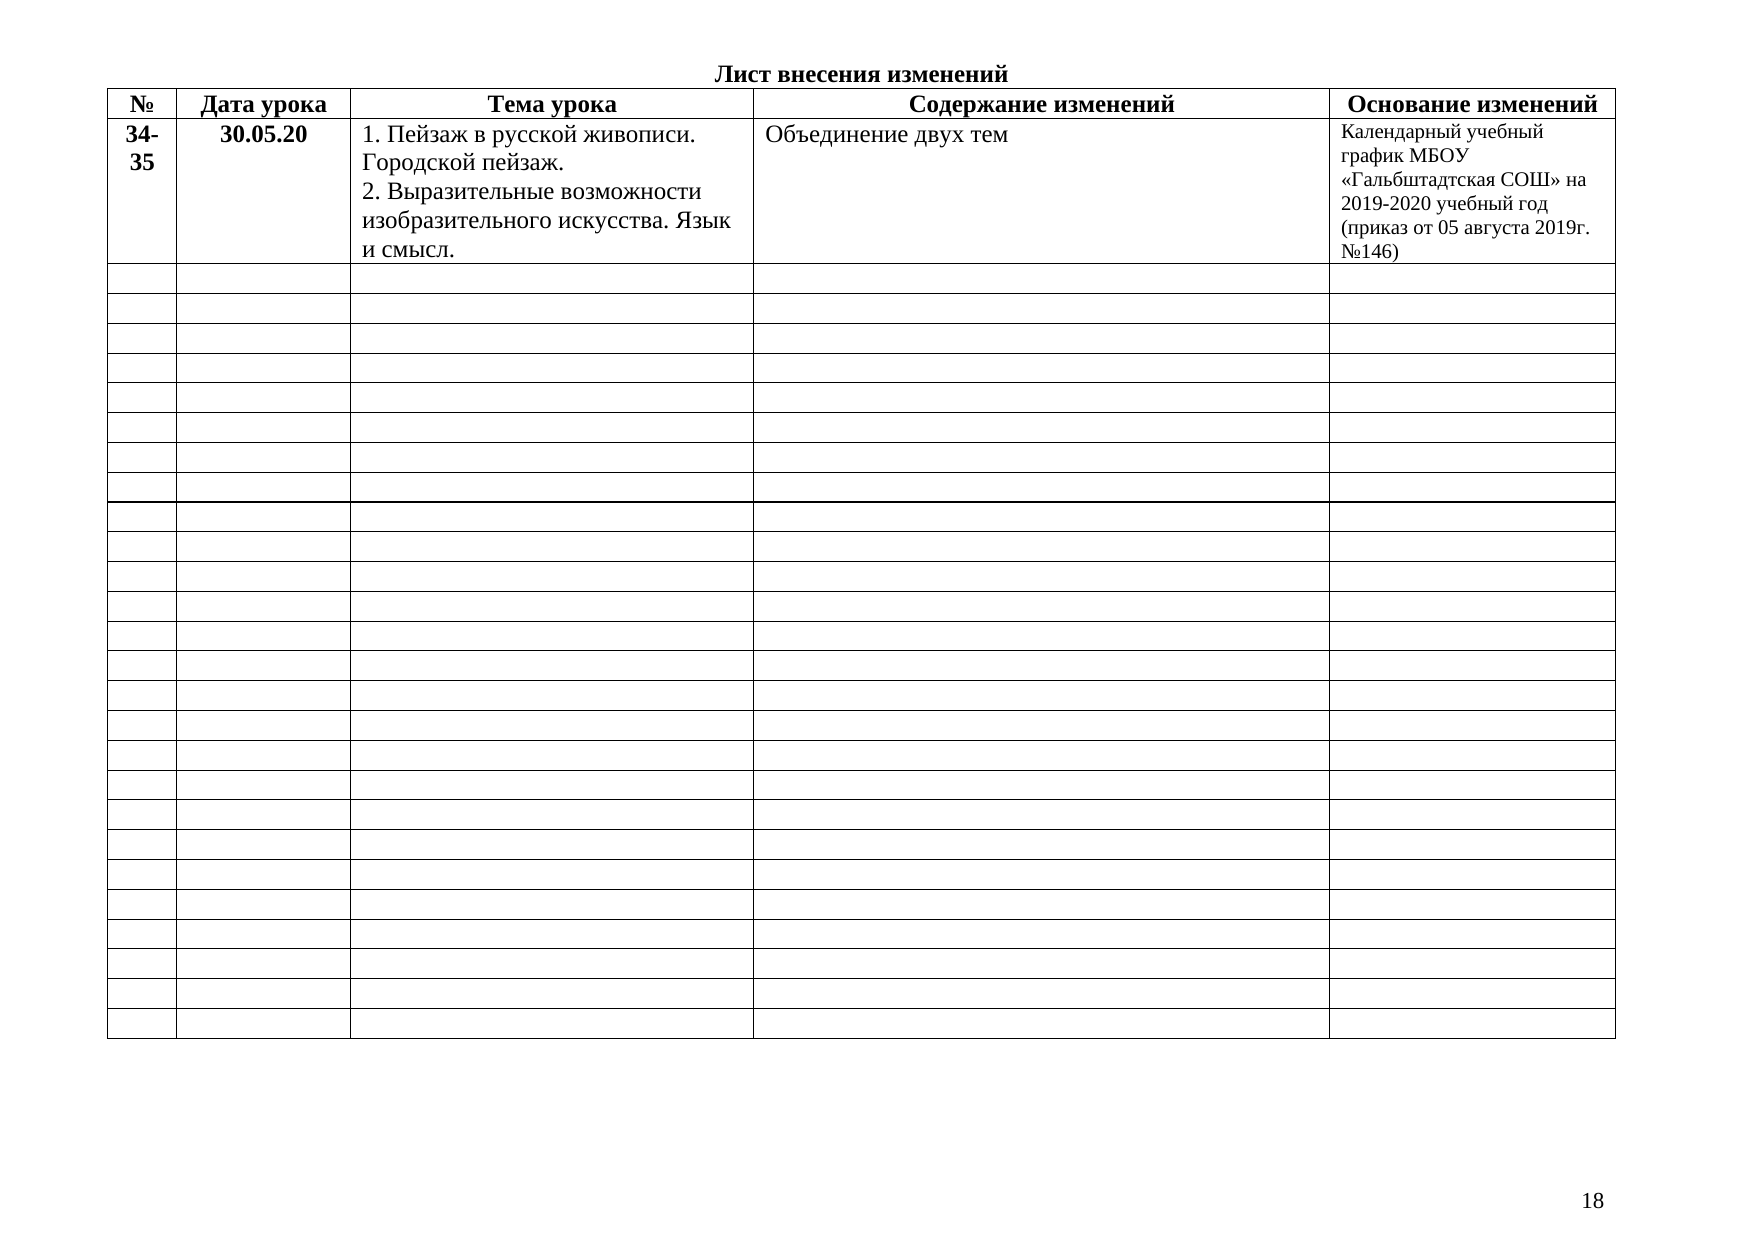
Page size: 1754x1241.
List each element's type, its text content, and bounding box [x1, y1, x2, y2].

table_cell [351, 1009, 753, 1038]
table_cell [1330, 592, 1615, 621]
table_cell [108, 711, 176, 740]
table_cell [177, 920, 350, 948]
table_cell [1330, 503, 1615, 531]
table_header Основание изменений [1330, 89, 1615, 118]
table_cell [1330, 711, 1615, 740]
text Лист внесения изменений [119, 59, 1604, 88]
table_cell [754, 503, 1329, 531]
table_cell [351, 294, 753, 323]
table_cell [351, 771, 753, 799]
table_cell [177, 562, 350, 591]
table_cell [108, 741, 176, 769]
table_cell [351, 354, 753, 382]
table_cell [754, 830, 1329, 859]
table_cell [754, 800, 1329, 829]
table_cell [351, 979, 753, 1008]
table_cell [108, 830, 176, 859]
table_cell [1330, 354, 1615, 382]
table_cell [177, 711, 350, 740]
table_cell [351, 473, 753, 501]
table_cell [1330, 800, 1615, 829]
table_cell [108, 920, 176, 948]
table_cell [177, 503, 350, 531]
table_cell [754, 890, 1329, 918]
table_cell 30.05.20 [177, 119, 350, 263]
table_cell [754, 413, 1329, 442]
table_cell [177, 651, 350, 680]
table_cell [754, 383, 1329, 412]
table_cell [351, 651, 753, 680]
table_cell [1330, 532, 1615, 561]
table_cell [1330, 651, 1615, 680]
table_cell [108, 443, 176, 472]
table_header Содержание изменений [754, 89, 1329, 118]
table_cell [108, 771, 176, 799]
table_cell [177, 622, 350, 650]
table_cell [177, 771, 350, 799]
table_cell [177, 979, 350, 1008]
table_cell [177, 324, 350, 352]
table_cell [108, 651, 176, 680]
table_cell [754, 949, 1329, 978]
table_cell [754, 920, 1329, 948]
table_cell [108, 681, 176, 710]
table_cell [351, 383, 753, 412]
table_cell 34-35 [108, 119, 176, 263]
table_cell [754, 711, 1329, 740]
table_cell [351, 860, 753, 889]
table_cell [108, 979, 176, 1008]
table_cell [754, 681, 1329, 710]
table_cell [177, 741, 350, 769]
table_cell [754, 473, 1329, 501]
table_cell [754, 354, 1329, 382]
table_cell [351, 562, 753, 591]
table_cell [177, 264, 350, 293]
table_cell [108, 503, 176, 531]
table_cell [351, 681, 753, 710]
table_cell [177, 1009, 350, 1038]
table_cell [754, 562, 1329, 591]
table_cell [108, 890, 176, 918]
table_cell [1330, 979, 1615, 1008]
table_cell [108, 562, 176, 591]
table_cell [177, 800, 350, 829]
table_cell [108, 383, 176, 412]
table_cell [108, 1009, 176, 1038]
table_cell [1330, 473, 1615, 501]
table_cell [108, 413, 176, 442]
table_cell [108, 473, 176, 501]
table_cell [1330, 562, 1615, 591]
table_cell [108, 264, 176, 293]
table_cell [351, 711, 753, 740]
table_cell [177, 532, 350, 561]
table_header Тема урока [351, 89, 753, 118]
table_cell [351, 949, 753, 978]
table_cell [1330, 920, 1615, 948]
table_cell [1330, 294, 1615, 323]
table_cell [177, 890, 350, 918]
table_cell [177, 443, 350, 472]
table_cell [177, 413, 350, 442]
table_cell [351, 920, 753, 948]
table_header № [108, 89, 176, 118]
table_cell [1330, 264, 1615, 293]
table_cell [351, 592, 753, 621]
table_header Дата урока [177, 89, 350, 118]
table_cell [108, 294, 176, 323]
table_cell 1. Пейзаж в русской живописи. Городской пейзаж. 2. Выразительные возможности изобразительного искусства. Язык и смысл. [351, 119, 753, 263]
table_cell [1330, 890, 1615, 918]
table_cell [351, 443, 753, 472]
table_cell [177, 383, 350, 412]
table_cell [351, 800, 753, 829]
table_cell [1330, 413, 1615, 442]
table_cell [754, 651, 1329, 680]
table_cell [108, 354, 176, 382]
table_cell [754, 979, 1329, 1008]
table_cell [754, 324, 1329, 352]
table_cell [177, 354, 350, 382]
table_cell [1330, 324, 1615, 352]
table_cell [108, 532, 176, 561]
table_cell [1330, 1009, 1615, 1038]
table_cell [1330, 771, 1615, 799]
table_cell [754, 294, 1329, 323]
table_cell [1330, 860, 1615, 889]
table_cell [351, 622, 753, 650]
table_cell [177, 592, 350, 621]
table_cell [754, 622, 1329, 650]
table_cell [108, 949, 176, 978]
table_cell [754, 1009, 1329, 1038]
table_cell Объединение двух тем [754, 119, 1329, 263]
table_cell [351, 264, 753, 293]
table_cell [754, 860, 1329, 889]
table_cell [108, 622, 176, 650]
table_cell [108, 800, 176, 829]
table_cell [351, 830, 753, 859]
table_cell [351, 324, 753, 352]
table_cell [351, 890, 753, 918]
table_cell Календарный учебный график МБОУ «Гальбштадтская СОШ» на 2019-2020 учебный год (приказ от 05 августа 2019г. №146) [1330, 119, 1615, 263]
table_cell [177, 860, 350, 889]
table_cell [1330, 622, 1615, 650]
table_cell [108, 592, 176, 621]
table_cell [177, 294, 350, 323]
table_cell [754, 771, 1329, 799]
table_cell [177, 681, 350, 710]
table_cell [754, 264, 1329, 293]
table_cell [177, 830, 350, 859]
table_cell [754, 443, 1329, 472]
table_cell [1330, 830, 1615, 859]
table_cell [1330, 681, 1615, 710]
table_cell [754, 532, 1329, 561]
table_cell [351, 413, 753, 442]
table_cell [1330, 949, 1615, 978]
table_cell [754, 741, 1329, 769]
table_cell [754, 592, 1329, 621]
table_cell [177, 473, 350, 501]
table_cell [108, 324, 176, 352]
table_cell [351, 741, 753, 769]
table_cell [108, 860, 176, 889]
table_cell [1330, 741, 1615, 769]
table_cell [351, 503, 753, 531]
table_cell [177, 949, 350, 978]
table_cell [1330, 443, 1615, 472]
table_cell [351, 532, 753, 561]
table_cell [1330, 383, 1615, 412]
